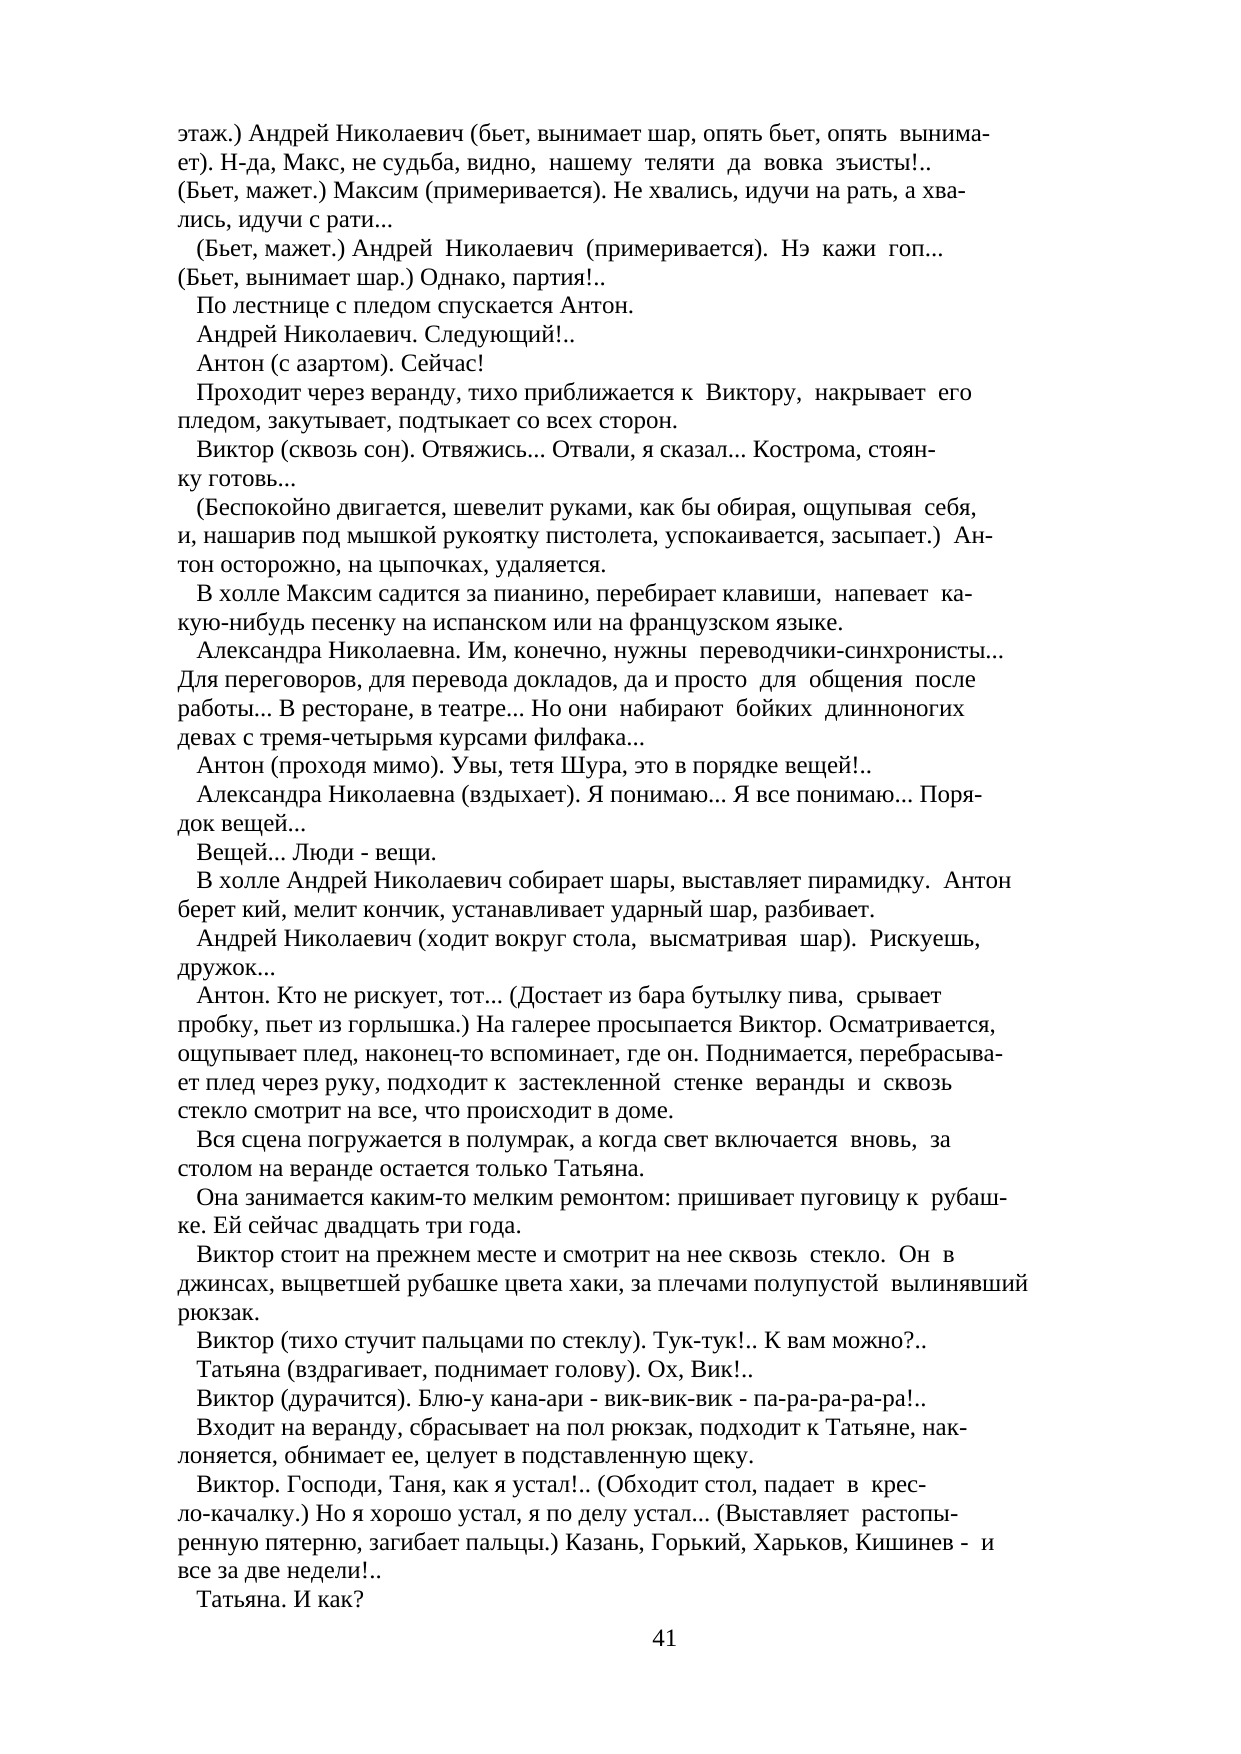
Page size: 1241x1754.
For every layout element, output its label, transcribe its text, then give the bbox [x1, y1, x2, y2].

text ощупывает плед, наконец-то вспоминает, где он. Поднимается, перебрасыва- [177, 1038, 1152, 1067]
text Вещей... Люди - вещи. [177, 837, 1152, 866]
text Андрей Николаевич (ходит вокруг стола, высматривая шар). Рискуешь, [177, 923, 1152, 952]
text работы... В ресторане, в театре... Но они набирают бойких длинноногих [177, 693, 1152, 722]
text ет). Н-да, Макс, не судьба, видно, нашему теляти да вовка зъисты!.. [177, 147, 1152, 176]
text В холле Максим садится за пианино, перебирает клавиши, напевает ка- [177, 578, 1152, 607]
text Антон (с азартом). Сейчас! [177, 348, 1152, 377]
text Антон. Кто не рискует, тот... (Достает из бара бутылку пива, срывает [177, 981, 1152, 1009]
text Виктор (тихо стучит пальцами по стеклу). Тук-тук!.. К вам можно?.. [177, 1326, 1152, 1354]
text (Бьет, мажет.) Андрей Николаевич (примеривается). Нэ кажи гоп... [177, 233, 1152, 262]
text Проходит через веранду, тихо приближается к Виктору, накрывает его [177, 377, 1152, 406]
text ке. Ей сейчас двадцать три года. [177, 1211, 1152, 1239]
text дружок... [177, 952, 1152, 981]
text ку готовь... [177, 463, 1152, 492]
text Александра Николаевна (вздыхает). Я понимаю... Я все понимаю... Поря- [177, 779, 1152, 808]
text Антон (проходя мимо). Увы, тетя Шура, это в порядке вещей!.. [177, 751, 1152, 779]
text ренную пятерню, загибает пальцы.) Казань, Горький, Харьков, Кишинев - и [177, 1527, 1152, 1556]
text Входит на веранду, сбрасывает на пол рюкзак, подходит к Татьяне, нак- [177, 1412, 1152, 1441]
text (Бьет, вынимает шар.) Однако, партия!.. [177, 262, 1152, 291]
text пледом, закутывает, подтыкает со всех сторон. [177, 406, 1152, 434]
text Для переговоров, для перевода докладов, да и просто для общения после [177, 664, 1152, 693]
text Андрей Николаевич. Следующий!.. [177, 319, 1152, 348]
text и, нашарив под мышкой рукоятку пистолета, успокаивается, засыпает.) Ан- [177, 521, 1152, 549]
text док вещей... [177, 808, 1152, 837]
text девах с тремя-четырьмя курсами филфака... [177, 722, 1152, 751]
text джинсах, выцветшей рубашке цвета хаки, за плечами полупустой вылинявший [177, 1268, 1152, 1297]
text стекло смотрит на все, что происходит в доме. [177, 1096, 1152, 1124]
text лоняется, обнимает ее, целует в подставленную щеку. [177, 1441, 1152, 1469]
text Александра Николаевна. Им, конечно, нужны переводчики-синхронисты... [177, 636, 1152, 664]
text все за две недели!.. [177, 1556, 1152, 1584]
text Вся сцена погружается в полумрак, а когда свет включается вновь, за [177, 1124, 1152, 1153]
text ет плед через руку, подходит к застекленной стенке веранды и сквозь [177, 1067, 1152, 1096]
text кую-нибудь песенку на испанском или на французском языке. [177, 607, 1152, 636]
text Виктор (сквозь сон). Отвяжись... Отвали, я сказал... Кострома, стоян- [177, 434, 1152, 463]
text тон осторожно, на цыпочках, удаляется. [177, 549, 1152, 578]
text этаж.) Андрей Николаевич (бьет, вынимает шар, опять бьет, опять вынима- [177, 118, 1152, 147]
text Татьяна (вздрагивает, поднимает голову). Ох, Вик!.. [177, 1354, 1152, 1383]
text пробку, пьет из горлышка.) На галерее просыпается Виктор. Осматривается, [177, 1009, 1152, 1038]
text (Бьет, мажет.) Максим (примеривается). Не хвались, идучи на рать, а хва- [177, 176, 1152, 204]
text Виктор (дурачится). Блю-у кана-ари - вик-вик-вик - па-ра-ра-ра-ра!.. [177, 1383, 1152, 1412]
text В холле Андрей Николаевич собирает шары, выставляет пирамидку. Антон [177, 866, 1152, 894]
text Татьяна. И как? [177, 1584, 1152, 1613]
text берет кий, мелит кончик, устанавливает ударный шар, разбивает. [177, 894, 1152, 923]
text Она занимается каким-то мелким ремонтом: пришивает пуговицу к рубаш- [177, 1182, 1152, 1211]
text ло-качалку.) Но я хорошо устал, я по делу устал... (Выставляет растопы- [177, 1498, 1152, 1527]
text Виктор. Господи, Таня, как я устал!.. (Обходит стол, падает в крес- [177, 1469, 1152, 1498]
text Виктор стоит на прежнем месте и смотрит на нее сквозь стекло. Он в [177, 1239, 1152, 1268]
text лись, идучи с рати... [177, 204, 1152, 233]
text рюкзак. [177, 1297, 1152, 1326]
text столом на веранде остается только Татьяна. [177, 1153, 1152, 1182]
text По лестнице с пледом спускается Антон. [177, 291, 1152, 319]
text (Беспокойно двигается, шевелит руками, как бы обирая, ощупывая себя, [177, 492, 1152, 521]
